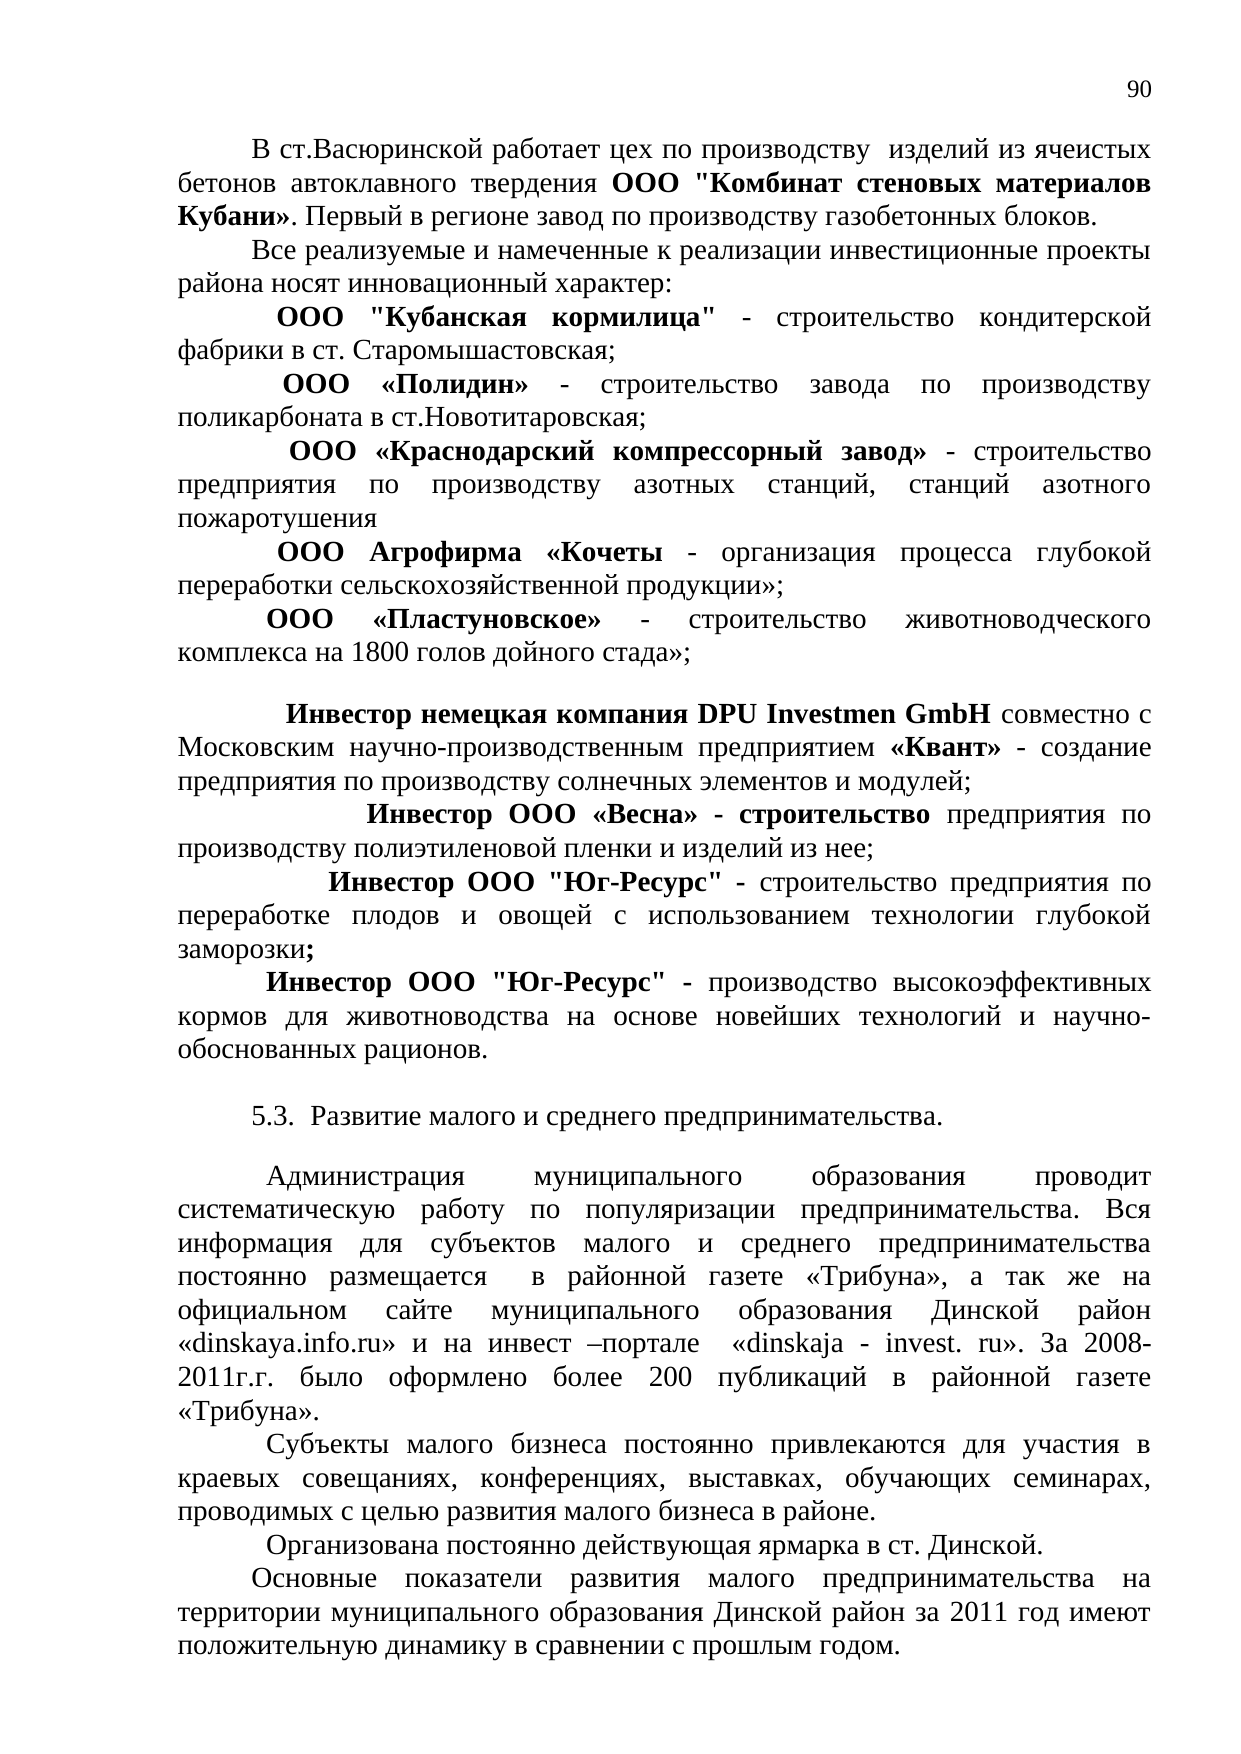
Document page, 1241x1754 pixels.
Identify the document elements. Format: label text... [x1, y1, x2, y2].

text Администрация муниципального образования проводит систематическую работу по популяризации предпринимательства. Вся информация для субъектов малого и среднего предпринимательства постоянно размещается в районной газете «Трибуна», а так же на официальном сайте муниципального образования Динской район «dinskaya.info.ru» и на инвест –портале «dinskaja - invest. ru». За 2008-2011г.г. было оформлено более 200 публикаций в районной газете «Трибуна». [177, 1158, 1152, 1426]
text Все реализуемые и намеченные к реализации инвестиционные проекты района носят инновационный характер: [177, 232, 1152, 299]
list Инвестор немецкая компания DPU Investmen GmbH совместно с Московским научно-производственным предприятием «Квант» - создание предприятия по производству солнечных элементов и модулей; [177, 696, 1152, 797]
text Основные показатели развития малого предпринимательства на территории муниципального образования Динской район за 2011 год имеют положительную динамику в сравнении с прошлым годом. [177, 1560, 1152, 1661]
text ООО «Краснодарский компрессорный завод» - строительство предприятия по производству азотных станций, станций азотного пожаротушения [177, 433, 1152, 534]
text ООО Агрофирма «Кочеты - организация процесса глубокой переработки сельскохозяйственной продукции»; [177, 534, 1152, 601]
text В ст.Васюринской работает цех по производству изделий из ячеистых бетонов автоклавного твердения ООО "Комбинат стеновых материалов Кубани». Первый в регионе завод по производству газобетонных блоков. [177, 131, 1152, 232]
text Субъекты малого бизнеса постоянно привлекаются для участия в краевых совещаниях, конференциях, выставках, обучающих семинарах, проводимых с целью развития малого бизнеса в районе. [177, 1426, 1152, 1527]
text ООО «Пластуновское» - строительство животноводческого комплекса на 1800 голов дойного стада»; [177, 601, 1152, 668]
text ООО "Кубанская кормилица" - строительство кондитерской фабрики в ст. Старомышастовская; [177, 299, 1152, 366]
text ООО «Полидин» - строительство завода по производству поликарбоната в ст.Новотитаровская; [177, 366, 1152, 433]
text 5.3. Развитие малого и среднего предпринимательства. [177, 1098, 1152, 1132]
text Инвестор ООО "Юг-Ресурс" - производство высокоэффективных кормов для животноводства на основе новейших технологий и научно-обоснованных рационов. [177, 964, 1152, 1065]
text Организована постоянно действующая ярмарка в ст. Динской. [177, 1527, 1152, 1560]
list Инвестор ООО «Весна» - строительство предприятия по производству полиэтиленовой пленки и изделий из нее; [177, 797, 1152, 864]
list Инвестор ООО "Юг-Ресурс" - строительство предприятия по переработке плодов и овощей с использованием технологии глубокой заморозки; [177, 864, 1152, 964]
